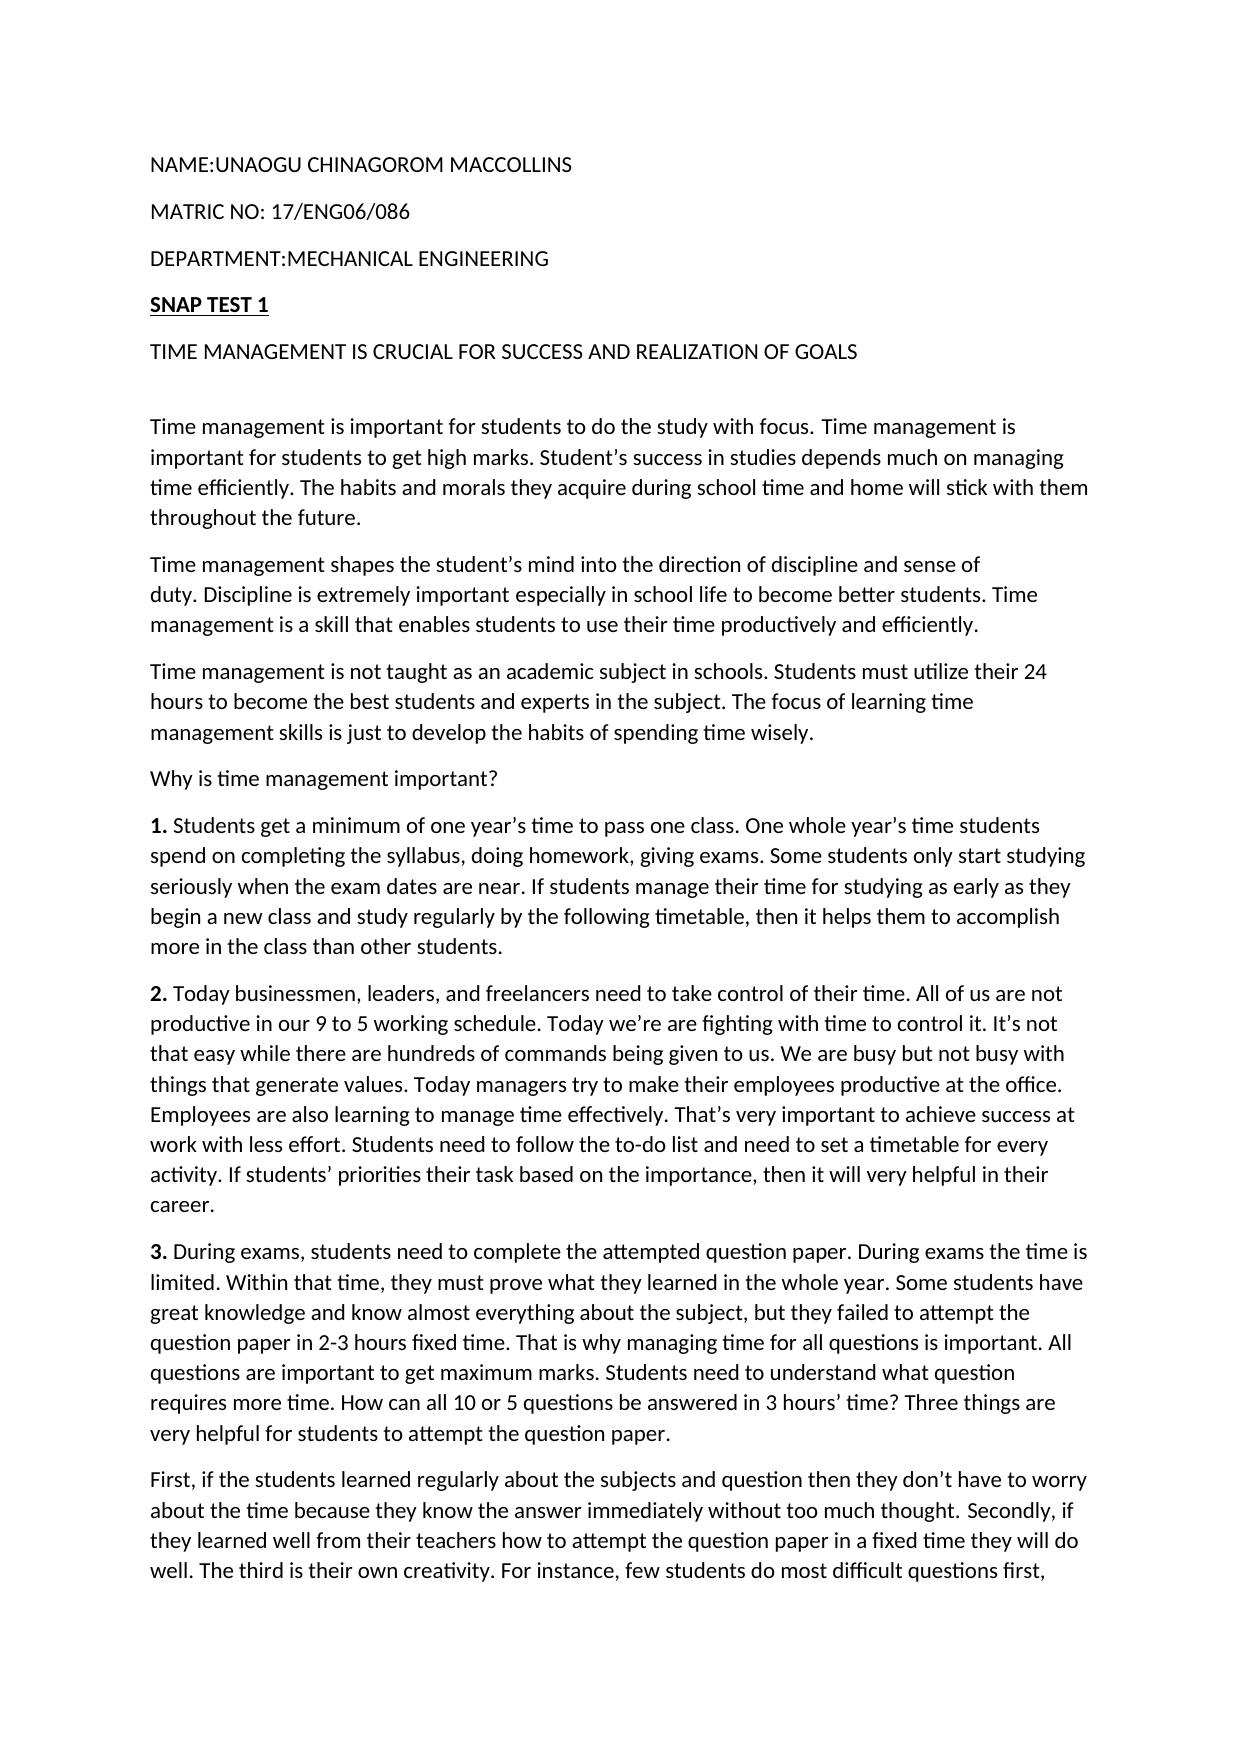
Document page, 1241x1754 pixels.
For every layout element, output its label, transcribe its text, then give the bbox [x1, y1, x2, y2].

text NAME:UNAOGU CHINAGOROM MACCOLLINS [150, 150, 1090, 178]
text 2. Today businessmen, leaders, and freelancers need to take control of their time. All of us are not productive in our 9 to 5 working schedule. Today we’re are fighting with time to control it. It’s not that easy while there are hundreds of commands being given to us. We are busy but not busy with things that generate values. Today managers try to make their employees productive at the office. Employees are also learning to manage time effectively. That’s very important to achieve success at work with less effort. Students need to follow the to-do list and need to set a timetable for every activity. If students’ priorities their task based on the importance, then it will very helpful in their career. [150, 979, 1090, 1218]
text 1. Students get a minimum of one year’s time to pass one class. One whole year’s time students spend on completing the syllabus, doing homework, giving exams. Some students only start studying seriously when the exam dates are near. If students manage their time for studying as early as they begin a new class and study regularly by the following timetable, then it helps them to accomplish more in the class than other students. [150, 811, 1090, 960]
text Time management is not taught as an academic subject in schools. Students must utilize their 24 hours to become the best students and experts in the subject. The focus of learning time management skills is just to develop the habits of spending time wisely. [150, 657, 1090, 746]
text TIME MANAGEMENT IS CRUCIAL FOR SUCCESS AND REALIZATION OF GOALS [150, 337, 1090, 366]
text DEPARTMENT:MECHANICAL ENGINEERING [150, 244, 1090, 272]
text Time management is important for students to do the study with focus. Time management is important for students to get high marks. Student’s success in studies depends much on managing time efficiently. The habits and morals they acquire during school time and home will stick with them throughout the future. [150, 412, 1090, 531]
text Time management shapes the student’s mind into the direction of discipline and sense of duty. Discipline is extremely important especially in school life to become better students. Time management is a skill that enables students to use their time productively and efficiently. [150, 550, 1090, 638]
text Why is time management important? [150, 764, 1090, 792]
text SNAP TEST 1 [150, 291, 1090, 319]
text MATRIC NO: 17/ENG06/086 [150, 197, 1090, 225]
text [150, 1466, 1090, 1584]
text 3. During exams, students need to complete the attempted question paper. During exams the time is limited. Within that time, they must prove what they learned in the whole year. Some students have great knowledge and know almost everything about the subject, but they failed to attempt the question paper in 2-3 hours fixed time. That is why managing time for all questions is important. All questions are important to get maximum marks. Students need to understand what question requires more time. How can all 10 or 5 questions be answered in 3 hours’ time? Three things are very helpful for students to attempt the question paper. [150, 1237, 1090, 1447]
